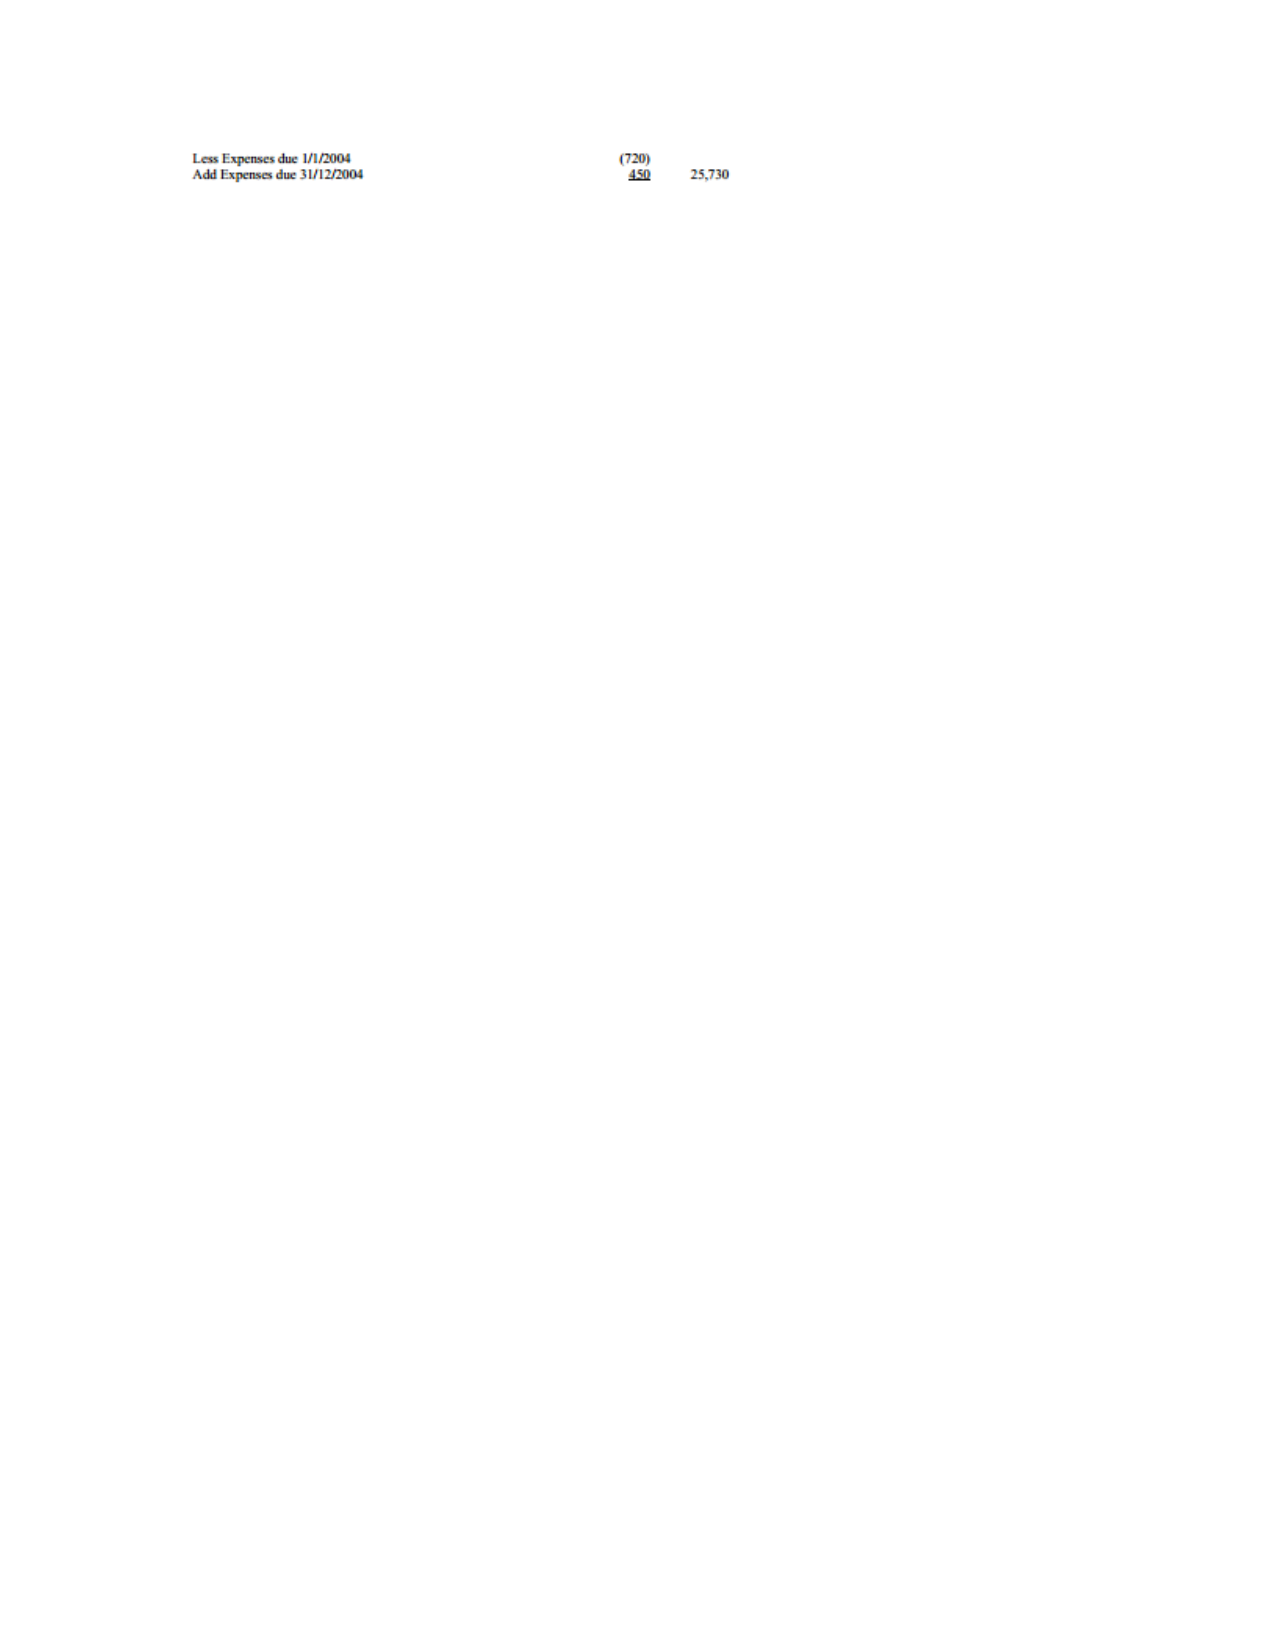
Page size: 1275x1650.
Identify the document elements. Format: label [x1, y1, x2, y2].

picture [150, 150, 814, 219]
